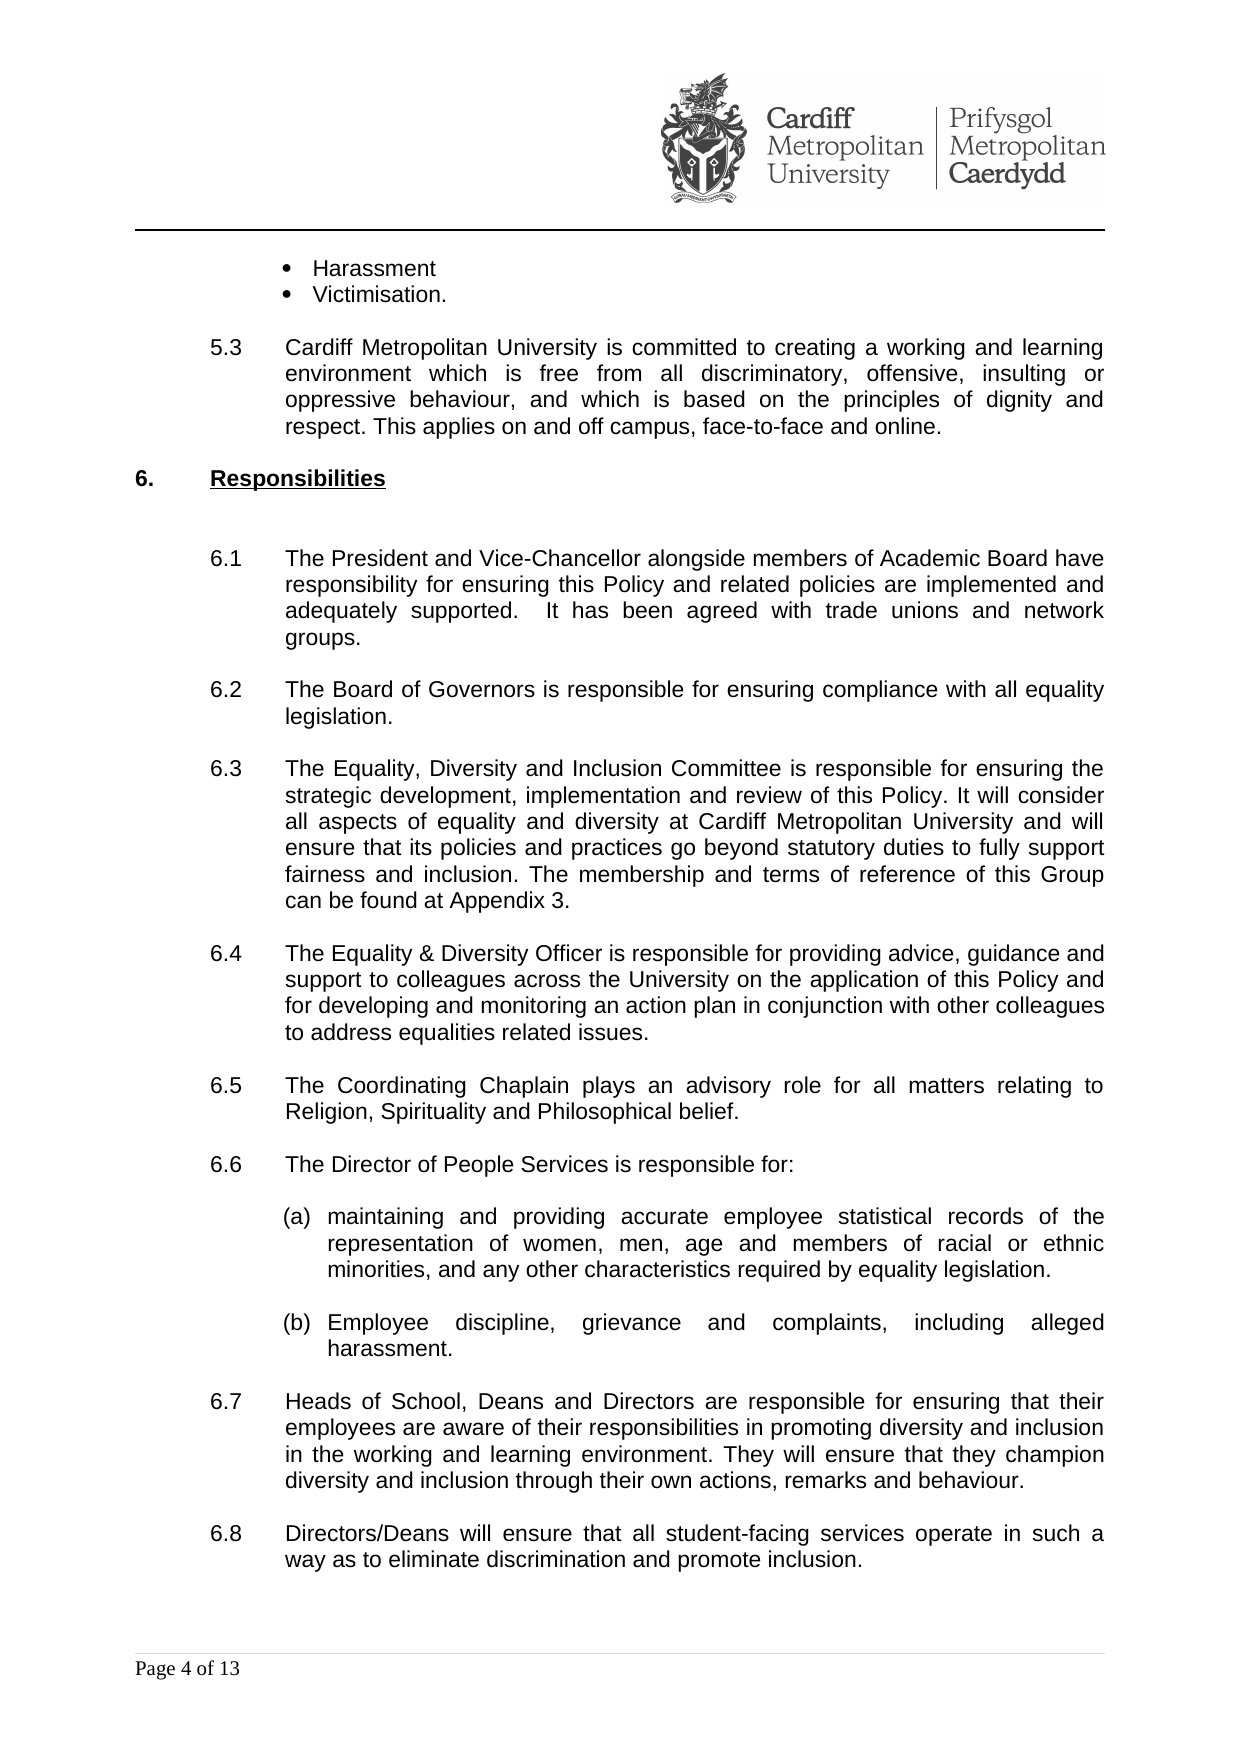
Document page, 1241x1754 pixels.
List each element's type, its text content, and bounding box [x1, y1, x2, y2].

list Cardiff Metropolitan University is committed to creating a working and learning environment which is free from all discriminatory, offensive, insulting or oppressive behaviour, and which is based on the principles of dignity and respect. This applies on and off campus, face-to-face and online. [210, 334, 1105, 439]
list The Board of Governors is responsible for ensuring compliance with all equality legislation. [210, 676, 1105, 729]
list Employee discipline, grievance and complaints, including alleged harassment. [283, 1309, 1105, 1361]
list The Equality, Diversity and Inclusion Committee is responsible for ensuring the strategic development, implementation and review of this Policy. It will consider all aspects of equality and diversity at Cardiff Metropolitan University and will ensure that its policies and practices go beyond statutory duties to fully support fairness and inclusion. The membership and terms of reference of this Group can be found at Appendix 3. [210, 755, 1105, 913]
list Victimisation. [283, 281, 1105, 307]
list The President and Vice-Chancellor alongside members of Academic Board have responsibility for ensuring this Policy and related policies are implemented and adequately supported. It has been agreed with trade unions and network groups. [210, 544, 1105, 650]
list Directors/Deans will ensure that all student-facing services operate in such a way as to eliminate discrimination and promote inclusion. [210, 1519, 1105, 1572]
subtitle Responsibilities [135, 465, 1105, 492]
list Harassment [283, 254, 1105, 281]
picture [661, 73, 1106, 203]
list The Equality & Diversity Officer is responsible for providing advice, guidance and support to colleagues across the University on the application of this Policy and for developing and monitoring an action plan in conjunction with other colleagues to address equalities related issues. [210, 940, 1105, 1045]
list The Director of People Services is responsible for: [210, 1151, 1105, 1177]
list The Coordinating Chaplain plays an advisory role for all matters relating to Religion, Spirituality and Philosophical belief. [210, 1072, 1105, 1124]
list Heads of School, Deans and Directors are responsible for ensuring that their employees are aware of their responsibilities in promoting diversity and inclusion in the working and learning environment. They will ensure that they champion diversity and inclusion through their own actions, remarks and behaviour. [210, 1388, 1105, 1493]
list maintaining and providing accurate employee statistical records of the representation of women, men, age and members of racial or ethnic minorities, and any other characteristics required by equality legislation. [283, 1203, 1105, 1282]
